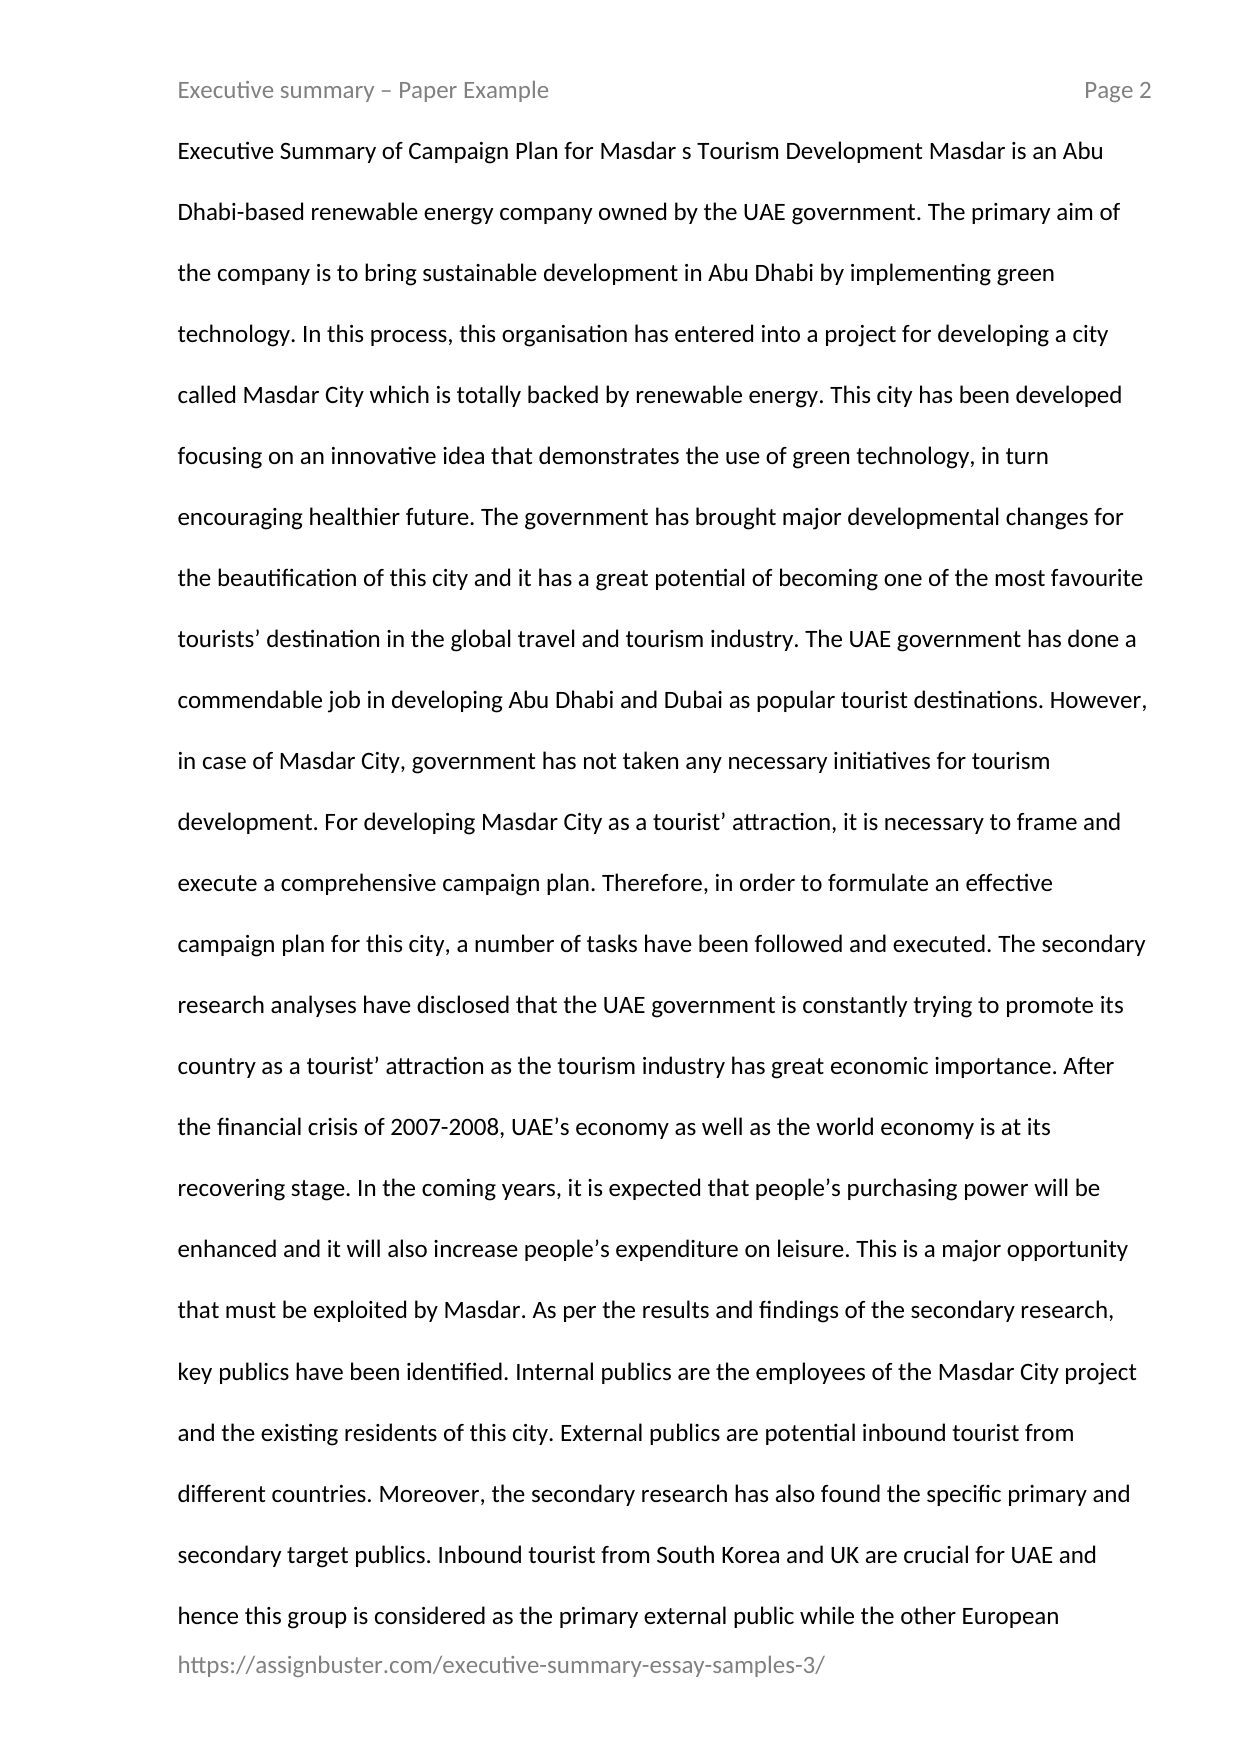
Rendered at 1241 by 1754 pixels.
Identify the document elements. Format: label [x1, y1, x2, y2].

text [177, 135, 1152, 1630]
